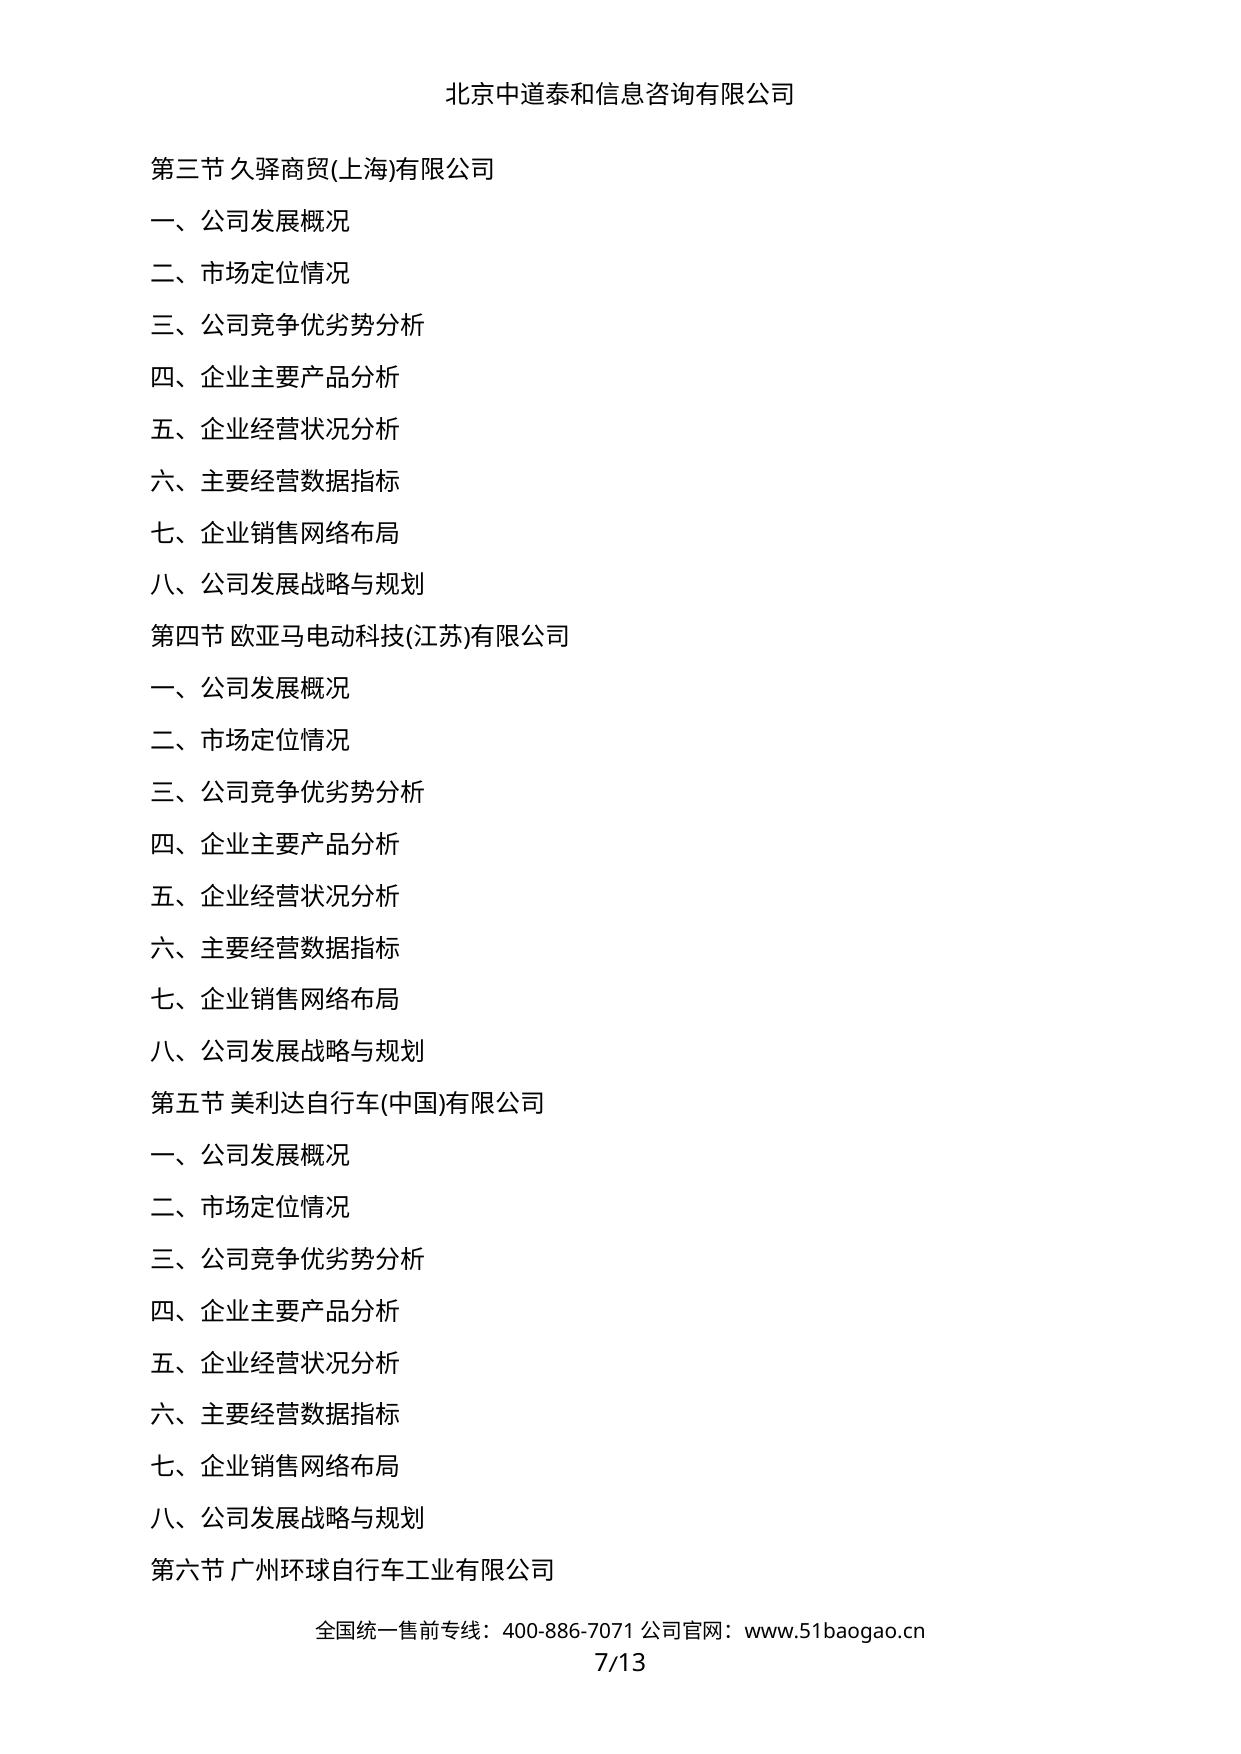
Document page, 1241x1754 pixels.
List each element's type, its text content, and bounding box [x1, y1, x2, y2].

text 八、公司发展战略与规划 [150, 1499, 1090, 1535]
text 第三节 久驿商贸(上海)有限公司 [150, 150, 1090, 186]
text 四、企业主要产品分析 [150, 1291, 1090, 1327]
text 四、企业主要产品分析 [150, 824, 1090, 861]
text 五、企业经营状况分析 [150, 409, 1090, 446]
text 六、主要经营数据指标 [150, 928, 1090, 964]
text 二、市场定位情况 [150, 254, 1090, 290]
text 六、主要经营数据指标 [150, 1395, 1090, 1431]
text 五、企业经营状况分析 [150, 876, 1090, 912]
text 三、公司竞争优劣势分析 [150, 772, 1090, 809]
text 七、企业销售网络布局 [150, 980, 1090, 1016]
text 八、公司发展战略与规划 [150, 1032, 1090, 1068]
text 八、公司发展战略与规划 [150, 565, 1090, 601]
text 三、公司竞争优劣势分析 [150, 1239, 1090, 1276]
text 一、公司发展概况 [150, 202, 1090, 238]
text 第五节 美利达自行车(中国)有限公司 [150, 1084, 1090, 1120]
text 六、主要经营数据指标 [150, 461, 1090, 497]
text 七、企业销售网络布局 [150, 1447, 1090, 1483]
text 二、市场定位情况 [150, 1187, 1090, 1224]
text 五、企业经营状况分析 [150, 1343, 1090, 1379]
text 一、公司发展概况 [150, 669, 1090, 705]
text 二、市场定位情况 [150, 721, 1090, 757]
text 第六节 广州环球自行车工业有限公司 [150, 1551, 1090, 1587]
text 四、企业主要产品分析 [150, 357, 1090, 394]
text 第四节 欧亚马电动科技(江苏)有限公司 [150, 617, 1090, 653]
text 七、企业销售网络布局 [150, 513, 1090, 549]
text 一、公司发展概况 [150, 1136, 1090, 1172]
text 三、公司竞争优劣势分析 [150, 306, 1090, 342]
